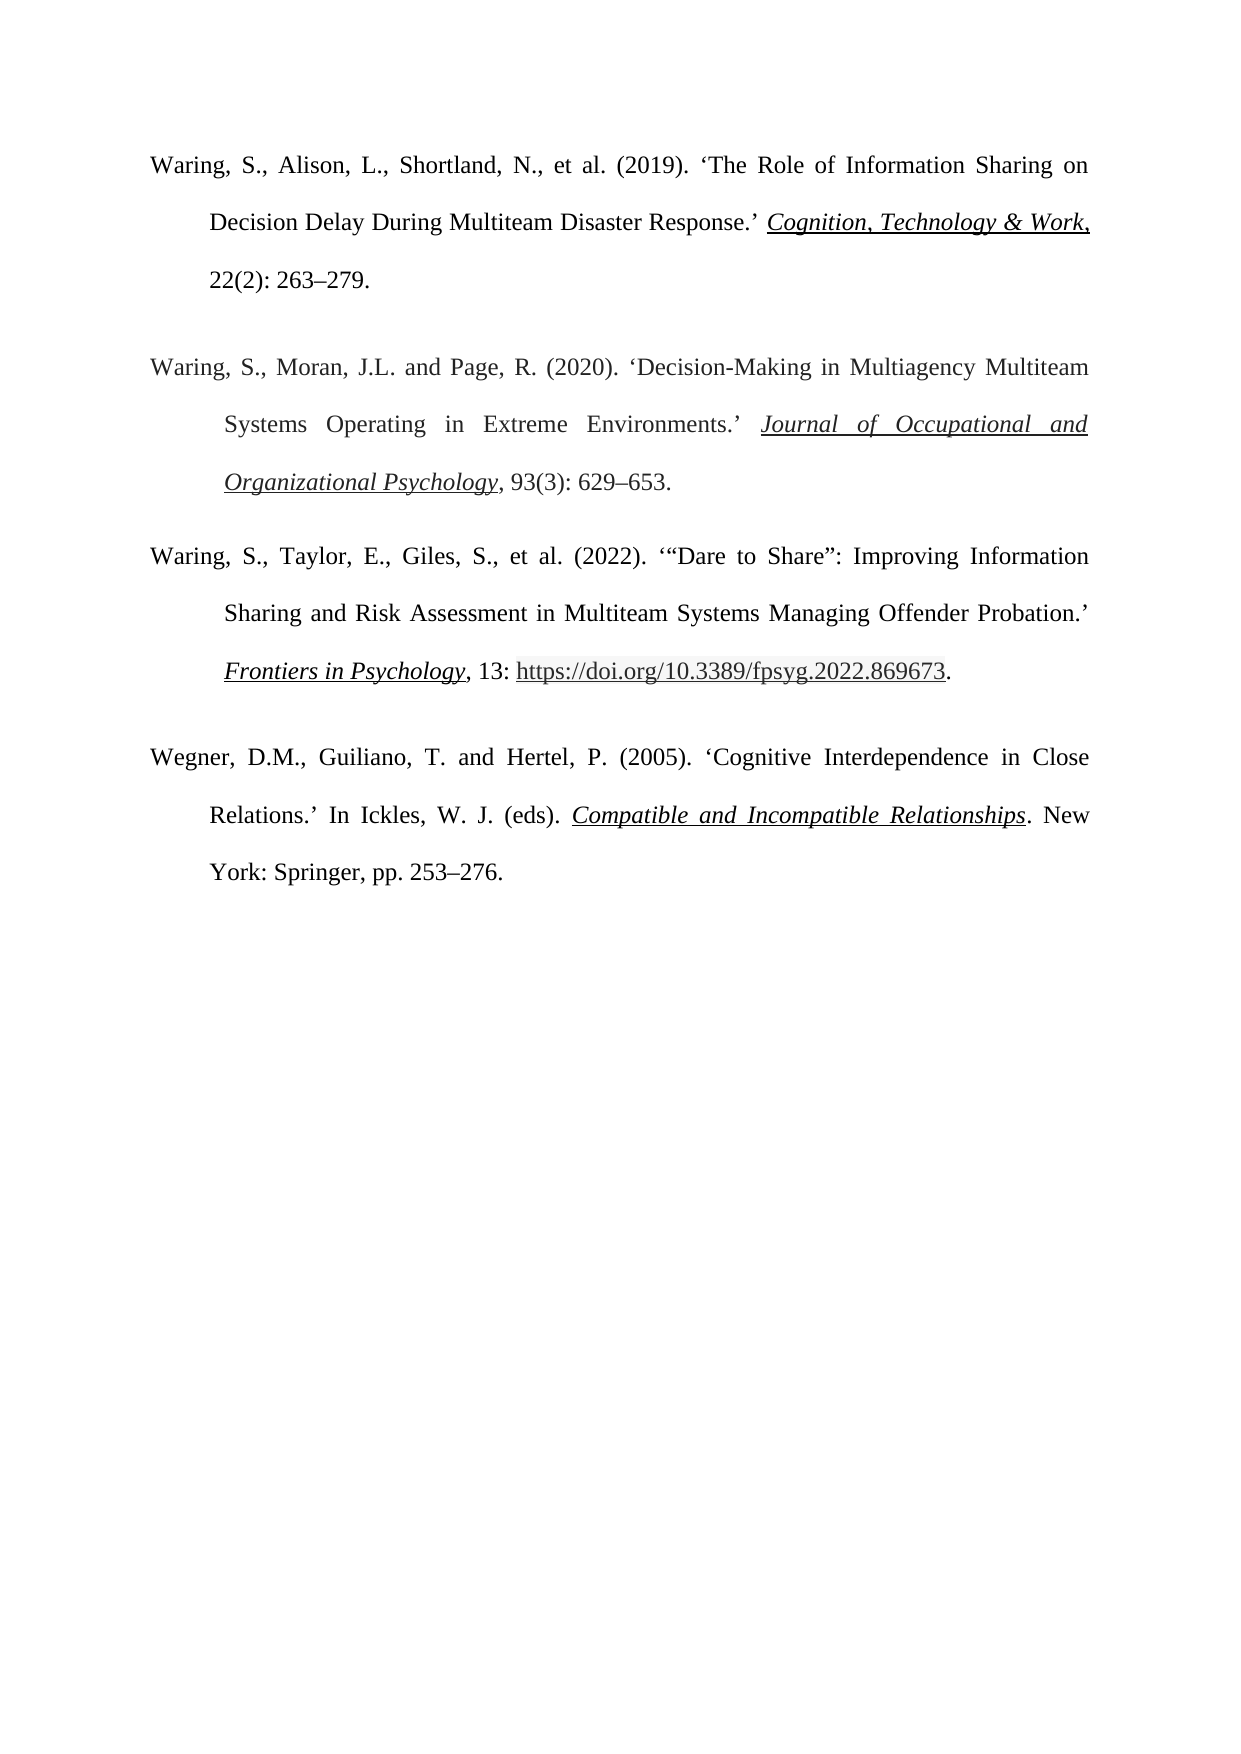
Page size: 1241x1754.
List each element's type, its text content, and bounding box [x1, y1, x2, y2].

text Waring, S., Alison, L., Shortland, N., et al. (2019). ‘The Role of Information Sharing on Decision Delay During Multiteam Disaster Response.’ Cognition, Technology & Work, 22(2): 263–279. [150, 150, 1090, 294]
text Waring, S., Moran, J.L. and Page, R. (2020). ‘Decision‐Making in Multiagency Multiteam Systems Operating in Extreme Environments.’ Journal of Occupational and Organizational Psychology, 93(3): 629–653. [150, 352, 1090, 495]
text Waring, S., Taylor, E., Giles, S., et al. (2022). ‘“Dare to Share”: Improving Information Sharing and Risk Assessment in Multiteam Systems Managing Offender Probation.’ Frontiers in Psychology, 13: https://doi.org/10.3389/fpsyg.2022.869673. [150, 541, 1090, 684]
text Wegner, D.M., Guiliano, T. and Hertel, P. (2005). ‘Cognitive Interdependence in Close Relations.’ In Ickles, W. J. (eds). Compatible and Incompatible Relationships. New York: Springer, pp. 253–276. [150, 742, 1090, 886]
